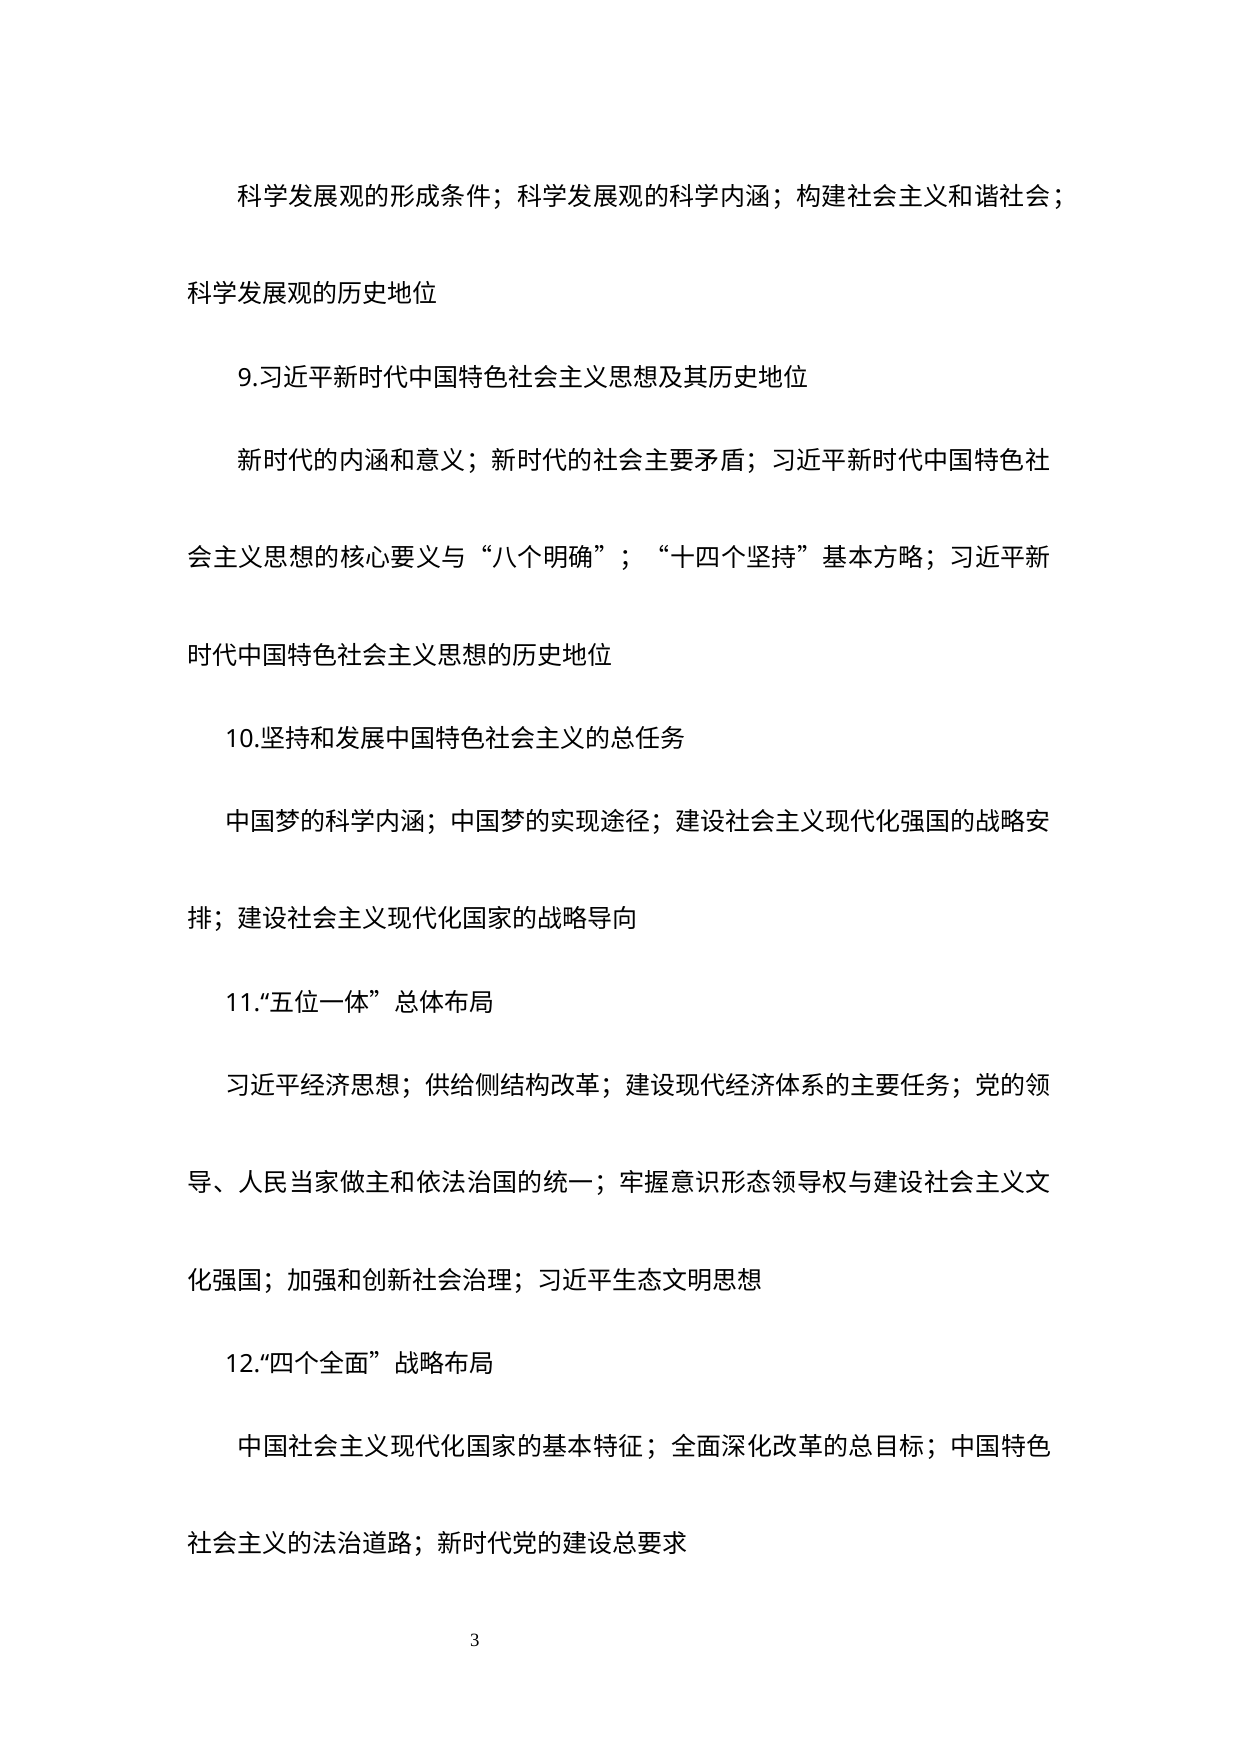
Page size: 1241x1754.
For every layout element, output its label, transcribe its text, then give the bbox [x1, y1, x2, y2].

text 中国社会主义现代化国家的基本特征；全面深化改革的总目标；中国特色社会主义的法治道路；新时代党的建设总要求 [187, 1412, 1053, 1574]
text 12.“四个全面”战略布局 [187, 1329, 1053, 1394]
text 10.坚持和发展中国特色社会主义的总任务 [187, 704, 1053, 769]
text 习近平经济思想；供给侧结构改革；建设现代经济体系的主要任务；党的领导、人民当家做主和依法治国的统一；牢握意识形态领导权与建设社会主义文化强国；加强和创新社会治理；习近平生态文明思想 [187, 1051, 1053, 1311]
text 科学发展观的形成条件；科学发展观的科学内涵；构建社会主义和谐社会；科学发展观的历史地位 [187, 162, 1053, 324]
text 11.“五位一体”总体布局 [187, 968, 1053, 1033]
text 中国梦的科学内涵；中国梦的实现途径；建设社会主义现代化强国的战略安排；建设社会主义现代化国家的战略导向 [187, 787, 1053, 949]
text 9.习近平新时代中国特色社会主义思想及其历史地位 [187, 343, 1053, 408]
text 新时代的内涵和意义；新时代的社会主要矛盾；习近平新时代中国特色社会主义思想的核心要义与“八个明确”；“十四个坚持”基本方略；习近平新时代中国特色社会主义思想的历史地位 [187, 426, 1053, 686]
